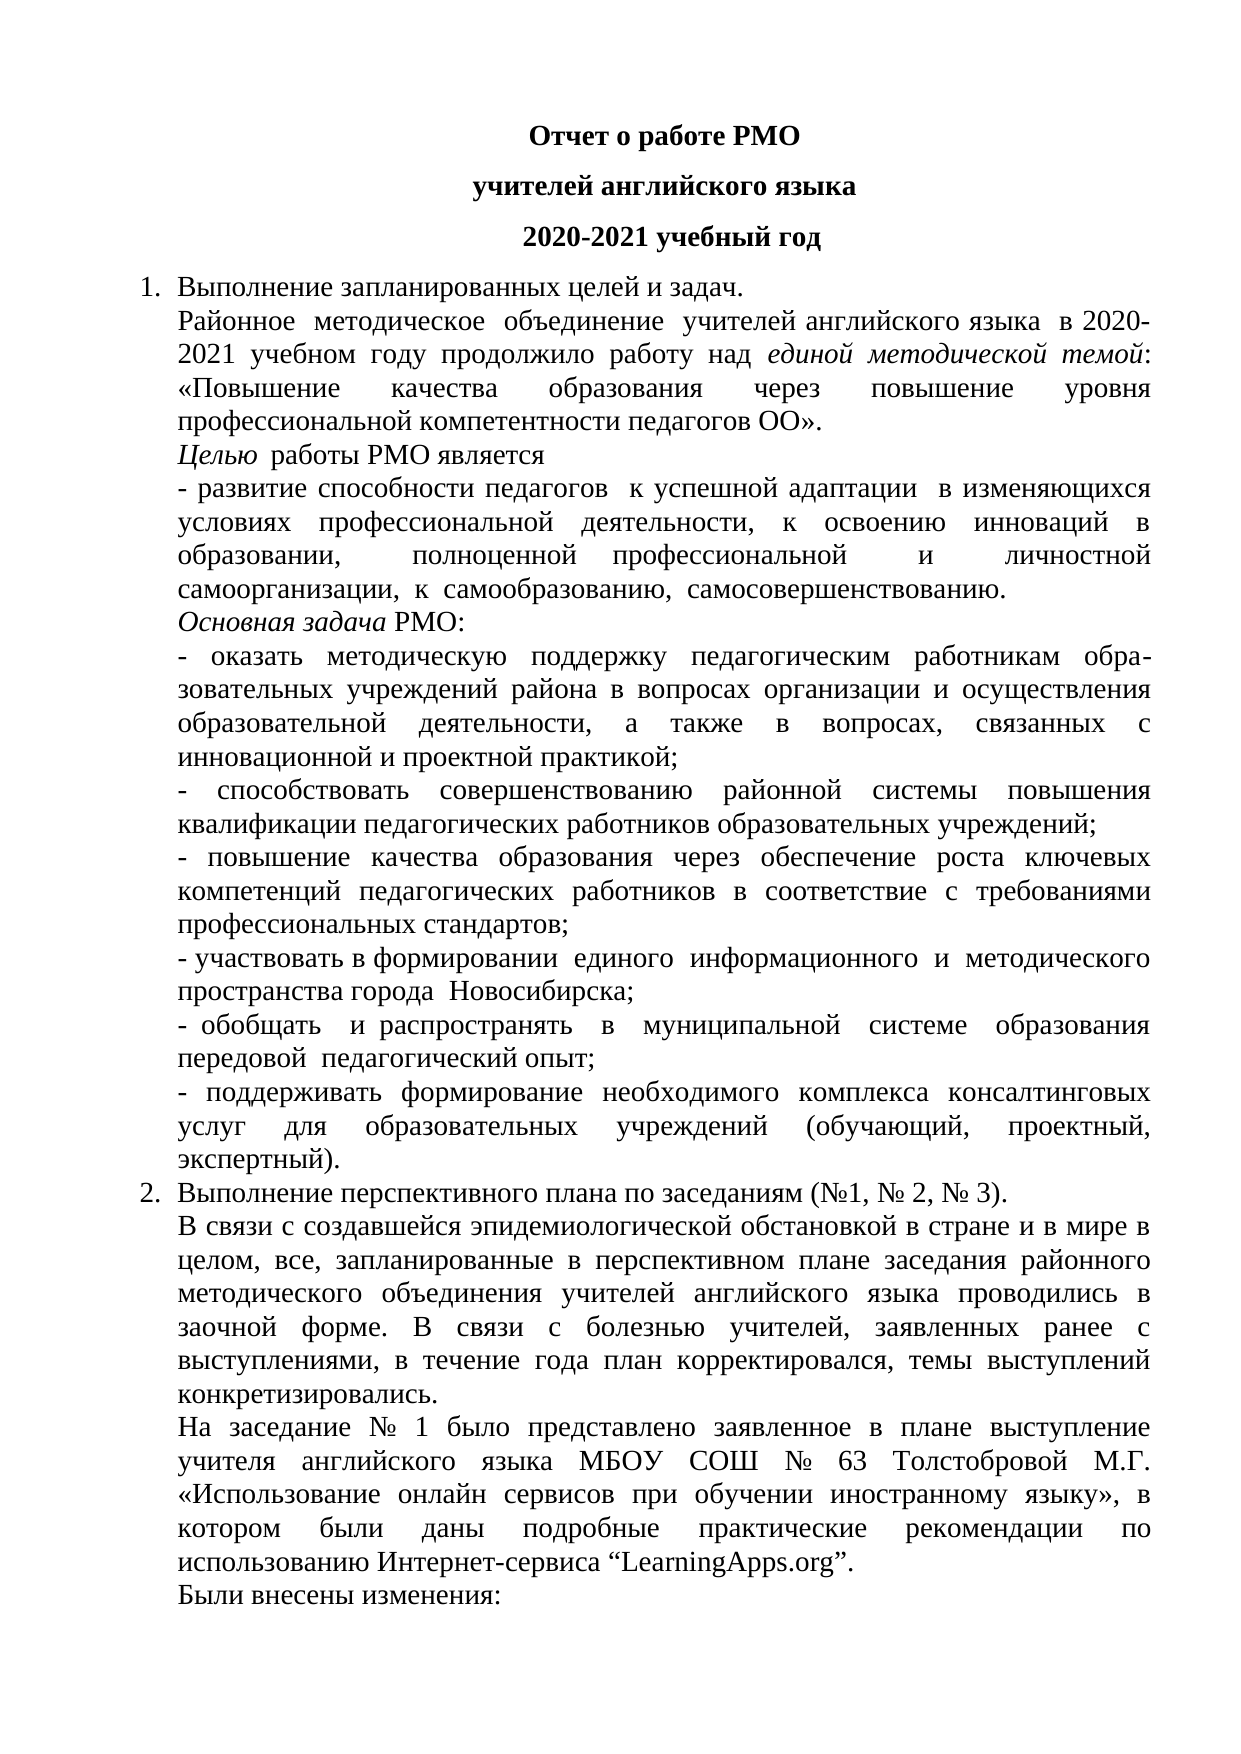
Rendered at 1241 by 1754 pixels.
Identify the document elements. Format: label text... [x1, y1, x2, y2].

text - способствовать совершенствованию районной системы повышения квалификации педагогических работников образовательных учреждений; [177, 772, 1152, 839]
list - развитие способности педагогов к успешной адаптации в изменяющихся условиях профессиональной деятельности, к освоению инноваций в образовании, полноценной профессиональной и личностной самоорганизации, к самообразованию, самосовершенствованию. [177, 470, 1152, 604]
list Районное методическое объединение учителей английского языка в 2020-2021 учебном году продолжило работу над единой методической темой: «Повышение качества образования через повышение уровня профессиональной компетентности педагогов ОО». [177, 303, 1152, 437]
text 2020-2021 учебный год [177, 219, 1152, 252]
text - оказать методическую поддержку педагогическим работникам образовательных учреждений района в вопросах организации и осуществления образовательной деятельности, а также в вопросах, связанных с инновационной и проектной практикой; [177, 638, 1152, 772]
text Отчет о работе РМО [177, 118, 1152, 152]
text - участвовать в формировании единого информационного и методического пространства города Новосибирска; [177, 940, 1152, 1007]
list Выполнение перспективного плана по заседаниям (№1, № 2, № 3). [139, 1175, 1152, 1208]
text - повышение качества образования через обеспечение роста ключевых компетенций педагогических работников в соответствие с требованиями профессиональных стандартов; [177, 839, 1152, 940]
text Были внесены изменения: [177, 1577, 1152, 1611]
text На заседание № 1 было представлено заявленное в плане выступление учителя английского языка МБОУ СОШ № 63 Толстобровой М.Г. «Использование онлайн сервисов при обучении иностранному языку», в котором были даны подробные практические рекомендации по использованию Интернет-сервиса “LearningApps.org”. [177, 1409, 1152, 1577]
text В связи с создавшейся эпидемиологической обстановкой в стране и в мире в целом, все, запланированные в перспективном плане заседания районного методического объединения учителей английского языка проводились в заочной форме. В связи с болезнью учителей, заявленных ранее с выступлениями, в течение года план корректировался, темы выступлений конкретизировались. [177, 1208, 1152, 1409]
text учителей английского языка [177, 168, 1152, 202]
text - обобщать и распространять в муниципальной системе образования передовой педагогический опыт; [177, 1007, 1152, 1074]
list Выполнение запланированных целей и задач. [139, 269, 1152, 303]
list - поддерживать формирование необходимого комплекса консалтинговых услуг для образовательных учреждений (обучающий, проектный, экспертный). [177, 1074, 1152, 1175]
list Основная задача РМО: [177, 604, 1152, 638]
list Целью работы РМО является [177, 437, 1152, 470]
